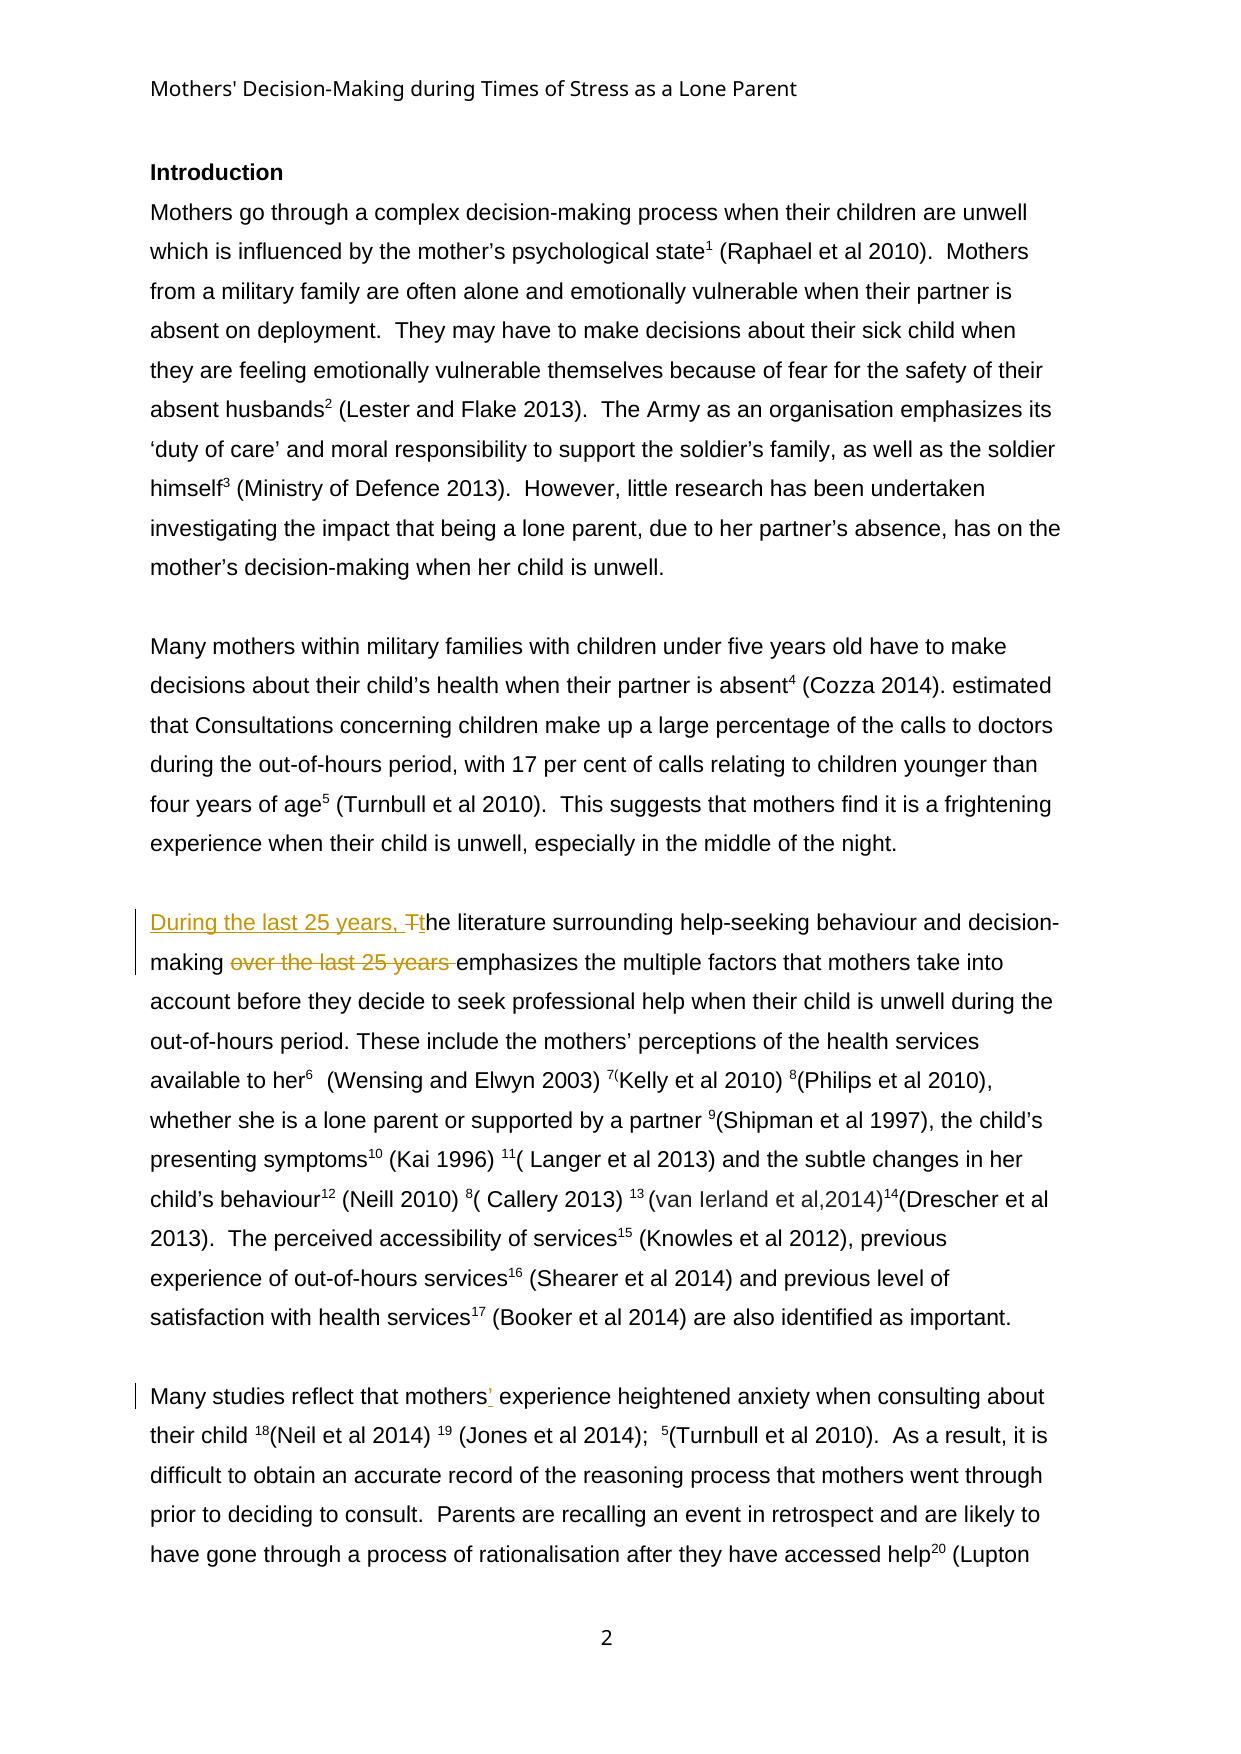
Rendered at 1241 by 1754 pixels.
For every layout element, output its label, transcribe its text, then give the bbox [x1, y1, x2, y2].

text he literature surrounding help-seeking behaviour and decision-making emphasizes the multiple factors that mothers take into account before they decide to seek professional help when their child is unwell during the out-of-hours period. These include the mothers’ perceptions of the health services available to her6 (Wensing and Elwyn 2003) 7(Kelly et al 2010) 8(Philips et al 2010), whether she is a lone parent or supported by a partner 9(Shipman et al 1997), the child’s presenting symptoms10 (Kai 1996) 11( Langer et al 2013) and the subtle changes in her child’s behaviour12 (Neill 2010) 8( Callery 2013) 13 (van Ierland et al,2014)14(Drescher et al 2013). The perceived accessibility of services15 (Knowles et al 2012), previous experience of out-of-hours services16 (Shearer et al 2014) and previous level of satisfaction with health services17 (Booker et al 2014) are also identified as important. [150, 909, 1063, 1330]
text Many mothers within military families with children under five years old have to make decisions about their child’s health when their partner is absent4 (Cozza 2014). estimated that Consultations concerning children make up a large percentage of the calls to doctors during the out-of-hours period, with 17 per cent of calls relating to children younger than four years of age5 (Turnbull et al 2010). This suggests that mothers find it is a frightening experience when their child is unwell, especially in the middle of the night. [150, 633, 1063, 857]
text Mothers go through a complex decision-making process when their children are unwell which is influenced by the mother’s psychological state1 (Raphael et al 2010). Mothers from a military family are often alone and emotionally vulnerable when their partner is absent on deployment. They may have to make decisions about their sick child when they are feeling emotionally vulnerable themselves because of fear for the safety of their absent husbands2 (Lester and Flake 2013). The Army as an organisation emphasizes its ‘duty of care’ and moral responsibility to support the soldier’s family, as well as the soldier himself3 (Ministry of Defence 2013). However, little research has been undertaken investigating the impact that being a lone parent, due to her partner’s absence, has on the mother’s decision-making when her child is unwell. [150, 199, 1063, 580]
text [150, 1383, 1063, 1567]
subtitle Introduction [150, 159, 1063, 186]
